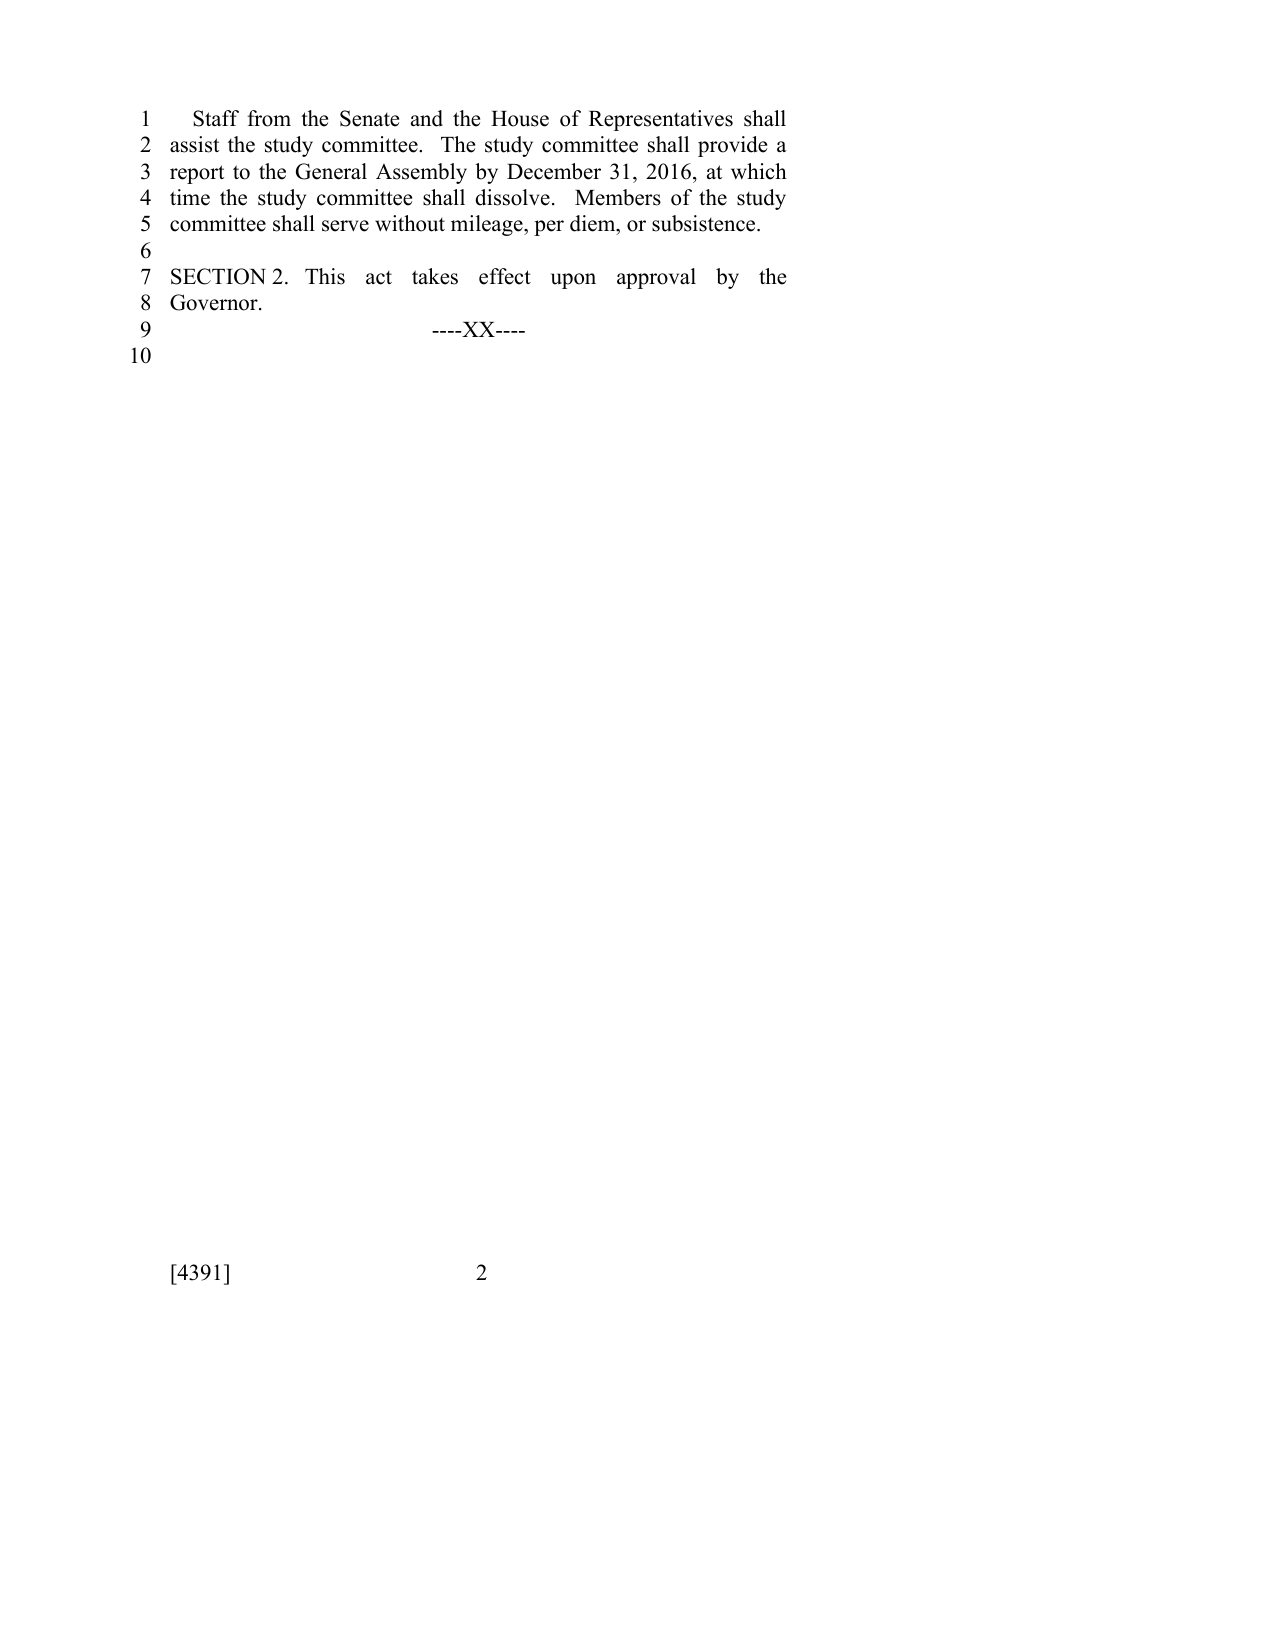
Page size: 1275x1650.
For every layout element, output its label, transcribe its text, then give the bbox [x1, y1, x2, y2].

text Staff from the Senate and the House of Representatives shall assist the study committee. The study committee shall provide a report to the General Assembly by December 31, 2016, at which time the study committee shall dissolve. Members of the study committee shall serve without mileage, per diem, or subsistence. [169, 105, 787, 237]
text ----XX---- [169, 316, 787, 342]
text SECTION 2. This act takes effect upon approval by the Governor. [169, 263, 787, 316]
